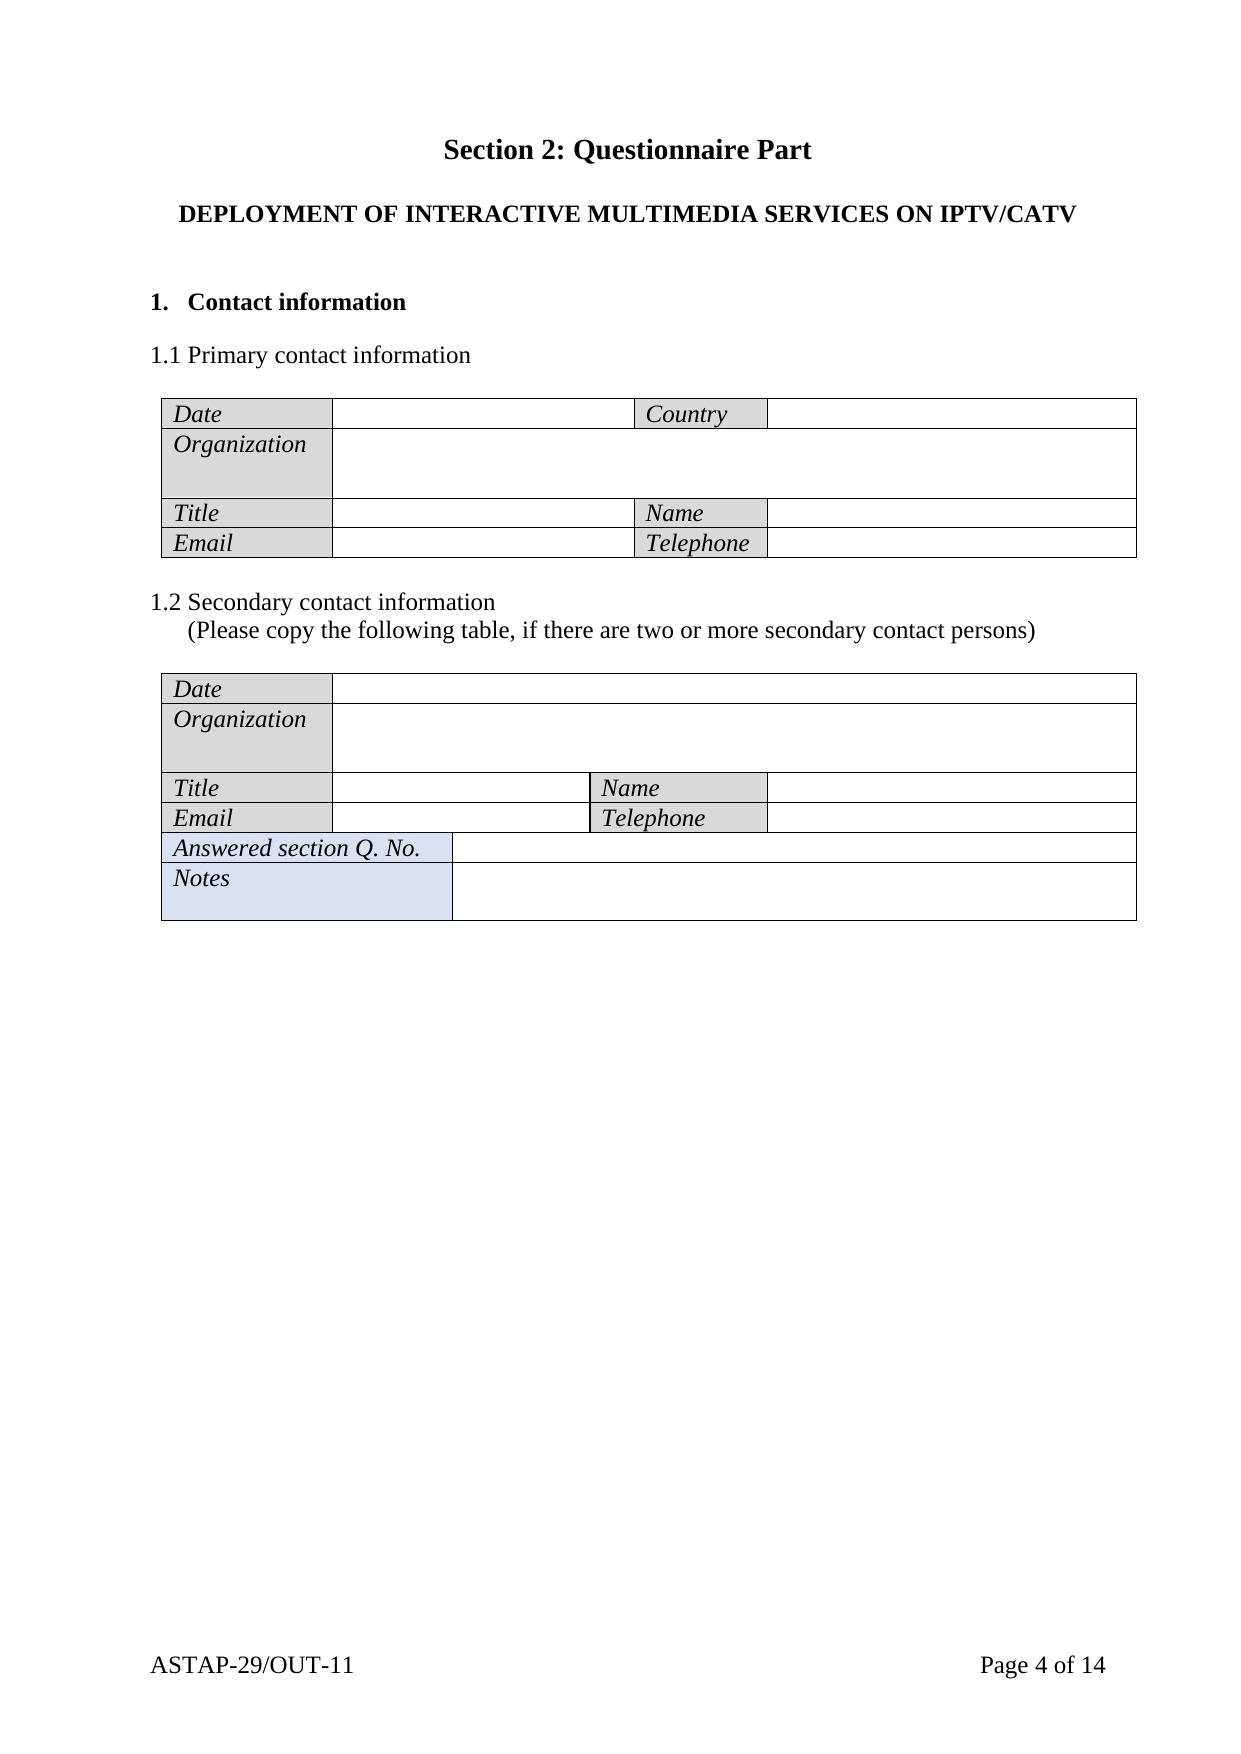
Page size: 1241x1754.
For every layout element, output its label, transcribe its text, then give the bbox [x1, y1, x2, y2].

table_header [333, 399, 634, 428]
list (Please copy the following table, if there are two or more secondary contact persons) [187, 616, 1105, 644]
table_header [333, 674, 1136, 703]
table_cell Organization [162, 704, 332, 772]
table_cell [768, 773, 1136, 802]
table_cell [453, 833, 1136, 862]
table_cell [453, 863, 1136, 920]
table_cell Notes [162, 863, 452, 920]
table_cell Email [162, 528, 332, 557]
table_cell Title [162, 499, 332, 527]
table_cell Name [635, 499, 767, 527]
table_cell Title [162, 773, 332, 802]
table_cell Answered section Q. No. [162, 833, 452, 862]
table_cell Name [591, 773, 767, 802]
subtitle 1.1 Primary contact information [150, 341, 1105, 369]
table_cell [333, 528, 634, 557]
table_cell [768, 528, 1136, 557]
text deployment of interactive multimedia services on IPTV/CATV [150, 199, 1105, 228]
table_cell [768, 803, 1136, 832]
table_cell [333, 429, 1136, 497]
table_header Country [635, 399, 767, 428]
table_cell Telephone [635, 528, 767, 557]
table_cell [333, 499, 634, 527]
table_cell [768, 499, 1136, 527]
table_header Date [162, 674, 332, 703]
list Secondary contact information [150, 587, 1105, 616]
table_header [768, 399, 1136, 428]
table_cell Email [162, 803, 332, 832]
table_cell [333, 803, 589, 832]
table_cell Organization [162, 429, 332, 497]
table_cell [333, 704, 1136, 772]
subtitle Contact information [150, 287, 1105, 316]
table_cell [333, 773, 589, 802]
text Section 2: Questionnaire Part [150, 132, 1105, 166]
table_header Date [162, 399, 332, 428]
table_cell Telephone [591, 803, 767, 832]
